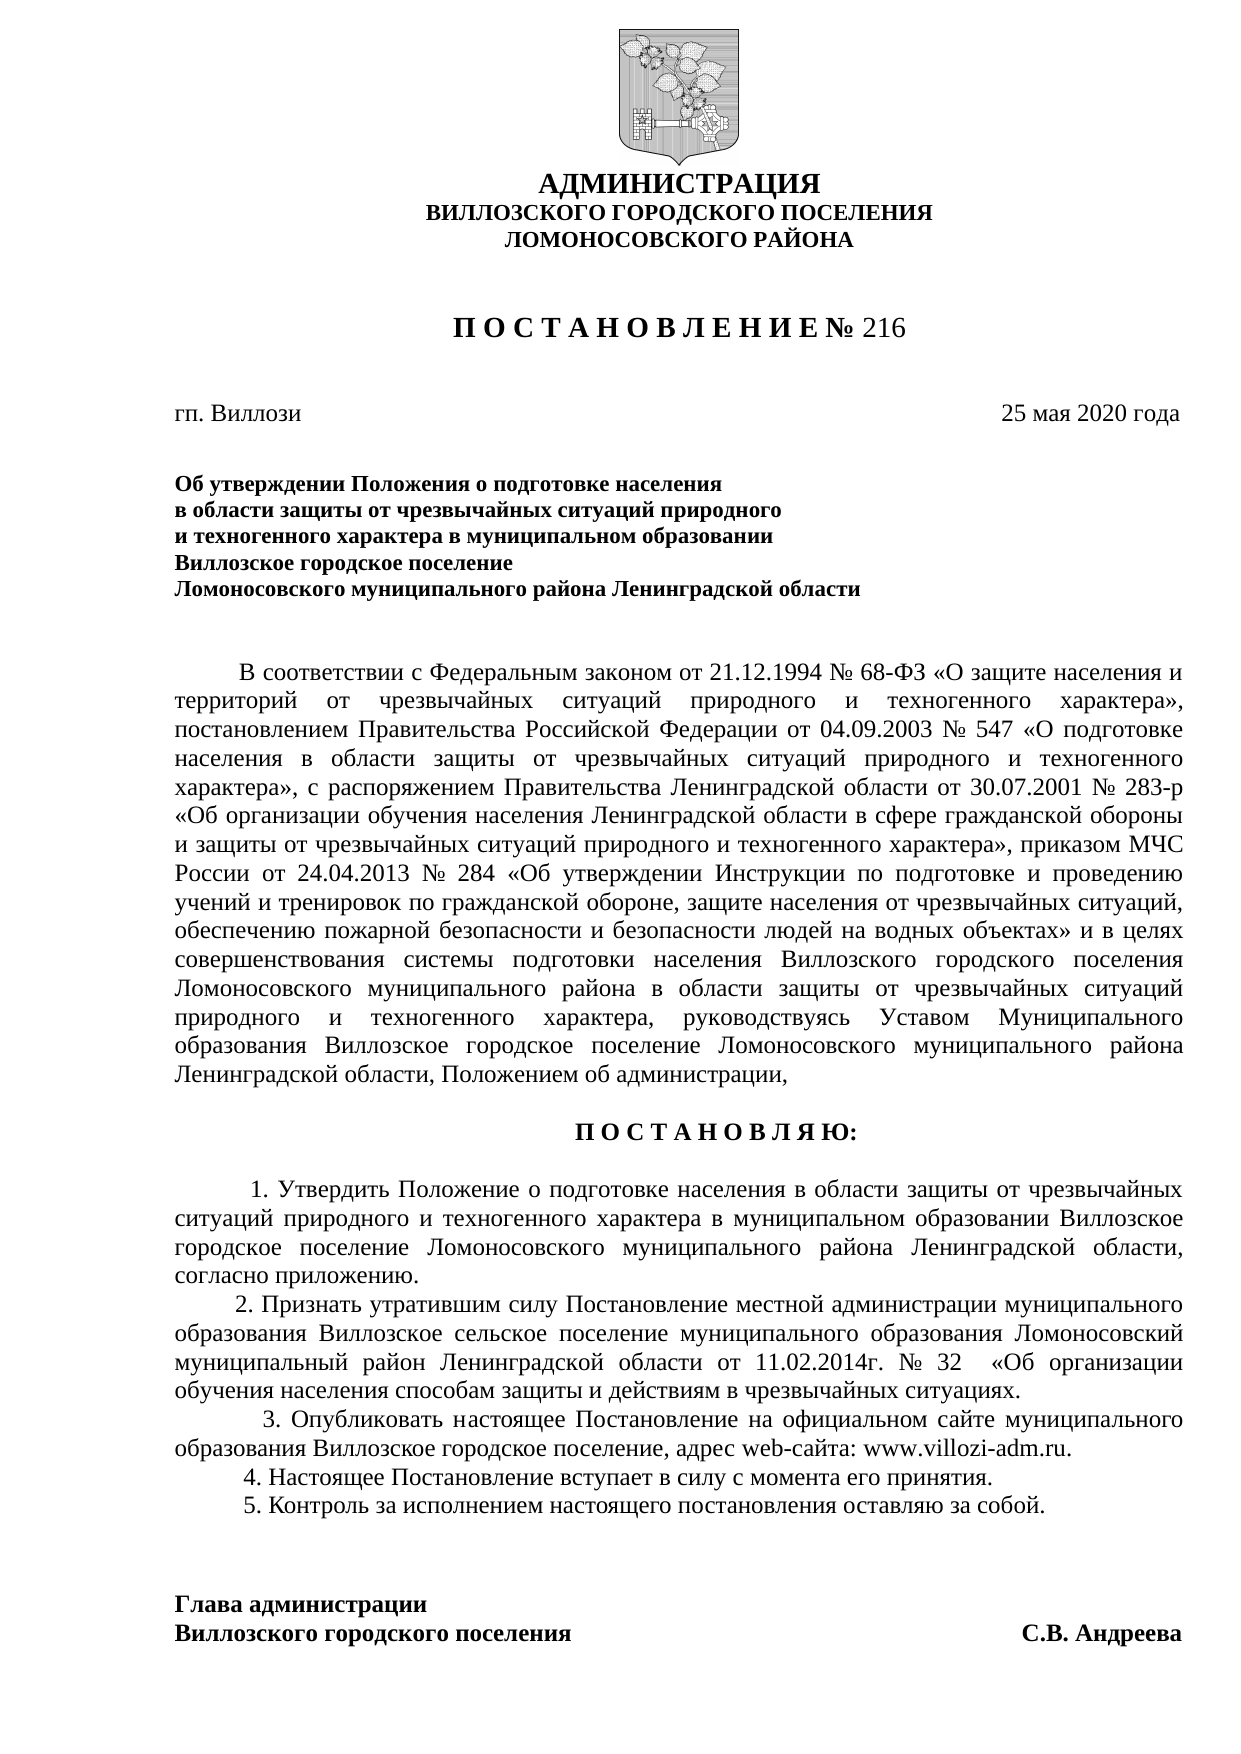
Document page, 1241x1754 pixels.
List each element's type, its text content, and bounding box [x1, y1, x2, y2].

text ЛОМОНОСОВСКОГО РАЙОНА [174, 226, 1184, 252]
text Глава администрации [174, 1589, 1184, 1618]
text 3. Опубликовать настоящее Постановление на официальном сайте муниципального образования Виллозское городское поселение, адрес web-сайта: www.villozi-adm.ru. [174, 1404, 1184, 1462]
text П О С Т А Н О В Л Е Н И Е № 216 [174, 310, 1184, 343]
text в области защиты от чрезвычайных ситуаций природного [174, 496, 1184, 523]
text Виллозское городское поселение [174, 549, 1184, 575]
text 5. Контроль за исполнением настоящего постановления оставляю за собой. [174, 1491, 1184, 1519]
text Ломоносовского муниципального района Ленинградской области [174, 575, 1184, 602]
text АДМИНИСТРАЦИЯ [174, 166, 1184, 199]
text гп. Виллози 25 мая 2020 года [174, 398, 1184, 427]
text 4. Настоящее Постановление вступает в силу с момента его принятия. [174, 1462, 1184, 1491]
text В соответствии с Федеральным законом от 21.12.1994 № 68-ФЗ «О защите населения и территорий от чрезвычайных ситуаций природного и техногенного характера», постановлением Правительства Российской Федерации от 04.09.2003 № 547 «О подготовке населения в области защиты от чрезвычайных ситуаций природного и техногенного характера», с распоряжением Правительства Ленинградской области от 30.07.2001 № 283-р «Об организации обучения населения Ленинградской области в сфере гражданской обороны и защиты от чрезвычайных ситуаций природного и техногенного характера», приказом МЧС России от 24.04.2013 № 284 «Об утверждении Инструкции по подготовке и проведению учений и тренировок по гражданской обороне, защите населения от чрезвычайных ситуаций, обеспечению пожарной безопасности и безопасности людей на водных объектах» и в целях совершенствования системы подготовки населения Виллозского городского поселения Ломоносовского муниципального района в области защиты от чрезвычайных ситуаций природного и техногенного характера, руководствуясь Уставом Муниципального образования Виллозское городское поселение Ломоносовского муниципального района Ленинградской области, Положением об администрации, [174, 657, 1184, 1088]
picture [619, 29, 739, 166]
text Виллозского городского поселения С.В. Андреева [174, 1618, 1184, 1647]
text и техногенного характера в муниципальном образовании [174, 523, 1184, 549]
text Об утверждении Положения о подготовке населения [174, 470, 1184, 496]
text П О С Т А Н О В Л Я Ю: [174, 1117, 1184, 1146]
text 2. Признать утратившим силу Постановление местной администрации муниципального образования Виллозское сельское поселение муниципального образования Ломоносовский муниципальный район Ленинградской области от 11.02.2014г. № 32 «Об организации обучения населения способам защиты и действиям в чрезвычайных ситуациях. [174, 1289, 1184, 1404]
text 1. Утвердить Положение о подготовке населения в области защиты от чрезвычайных ситуаций природного и техногенного характера в муниципальном образовании Виллозское городское поселение Ломоносовского муниципального района Ленинградской области, согласно приложению. [174, 1174, 1184, 1289]
text ВИЛЛОЗСКОГО ГОРОДСКОГО ПОСЕЛЕНИЯ [174, 199, 1184, 226]
